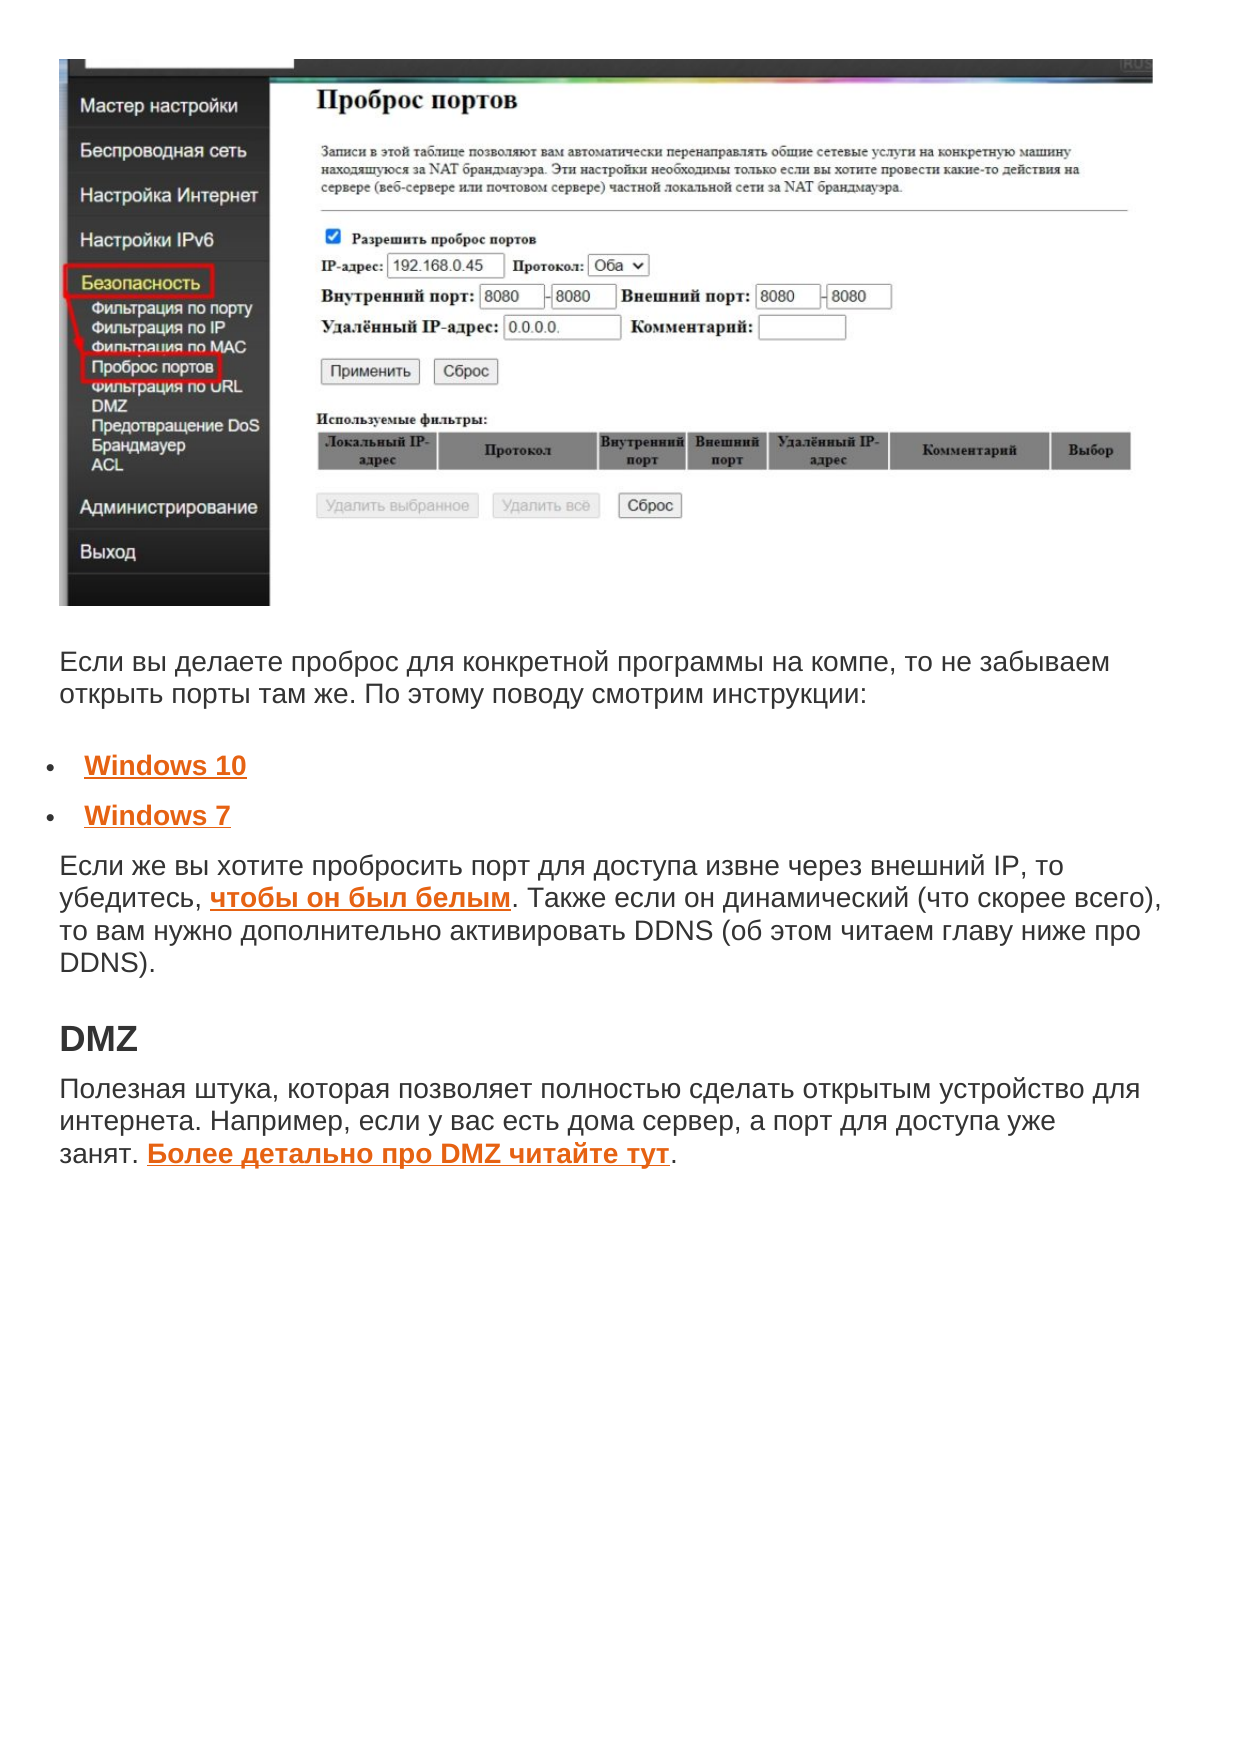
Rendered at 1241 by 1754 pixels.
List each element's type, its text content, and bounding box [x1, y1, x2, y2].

list Windows 7 [47, 799, 1181, 831]
text DMZ [59, 1017, 1181, 1059]
picture [59, 59, 1153, 606]
text Полезная штука, которая позволяет полностью сделать открытым устройство для интернета. Например, если у вас есть дома сервер, а порт для доступа уже занят. Более детально про DMZ читайте тут. [59, 1072, 1181, 1169]
list Windows 10 [47, 749, 1181, 781]
text Если же вы хотите пробросить порт для доступа извне через внешний IP, то убедитесь, чтобы он был белым. Также если он динамический (что скорее всего), то вам нужно дополнительно активировать DDNS (об этом читаем главу ниже про DDNS). [59, 849, 1181, 978]
text Если вы делаете проброс для конкретной программы на компе, то не забываем открыть порты там же. По этому поводу смотрим инструкции: [59, 645, 1181, 710]
